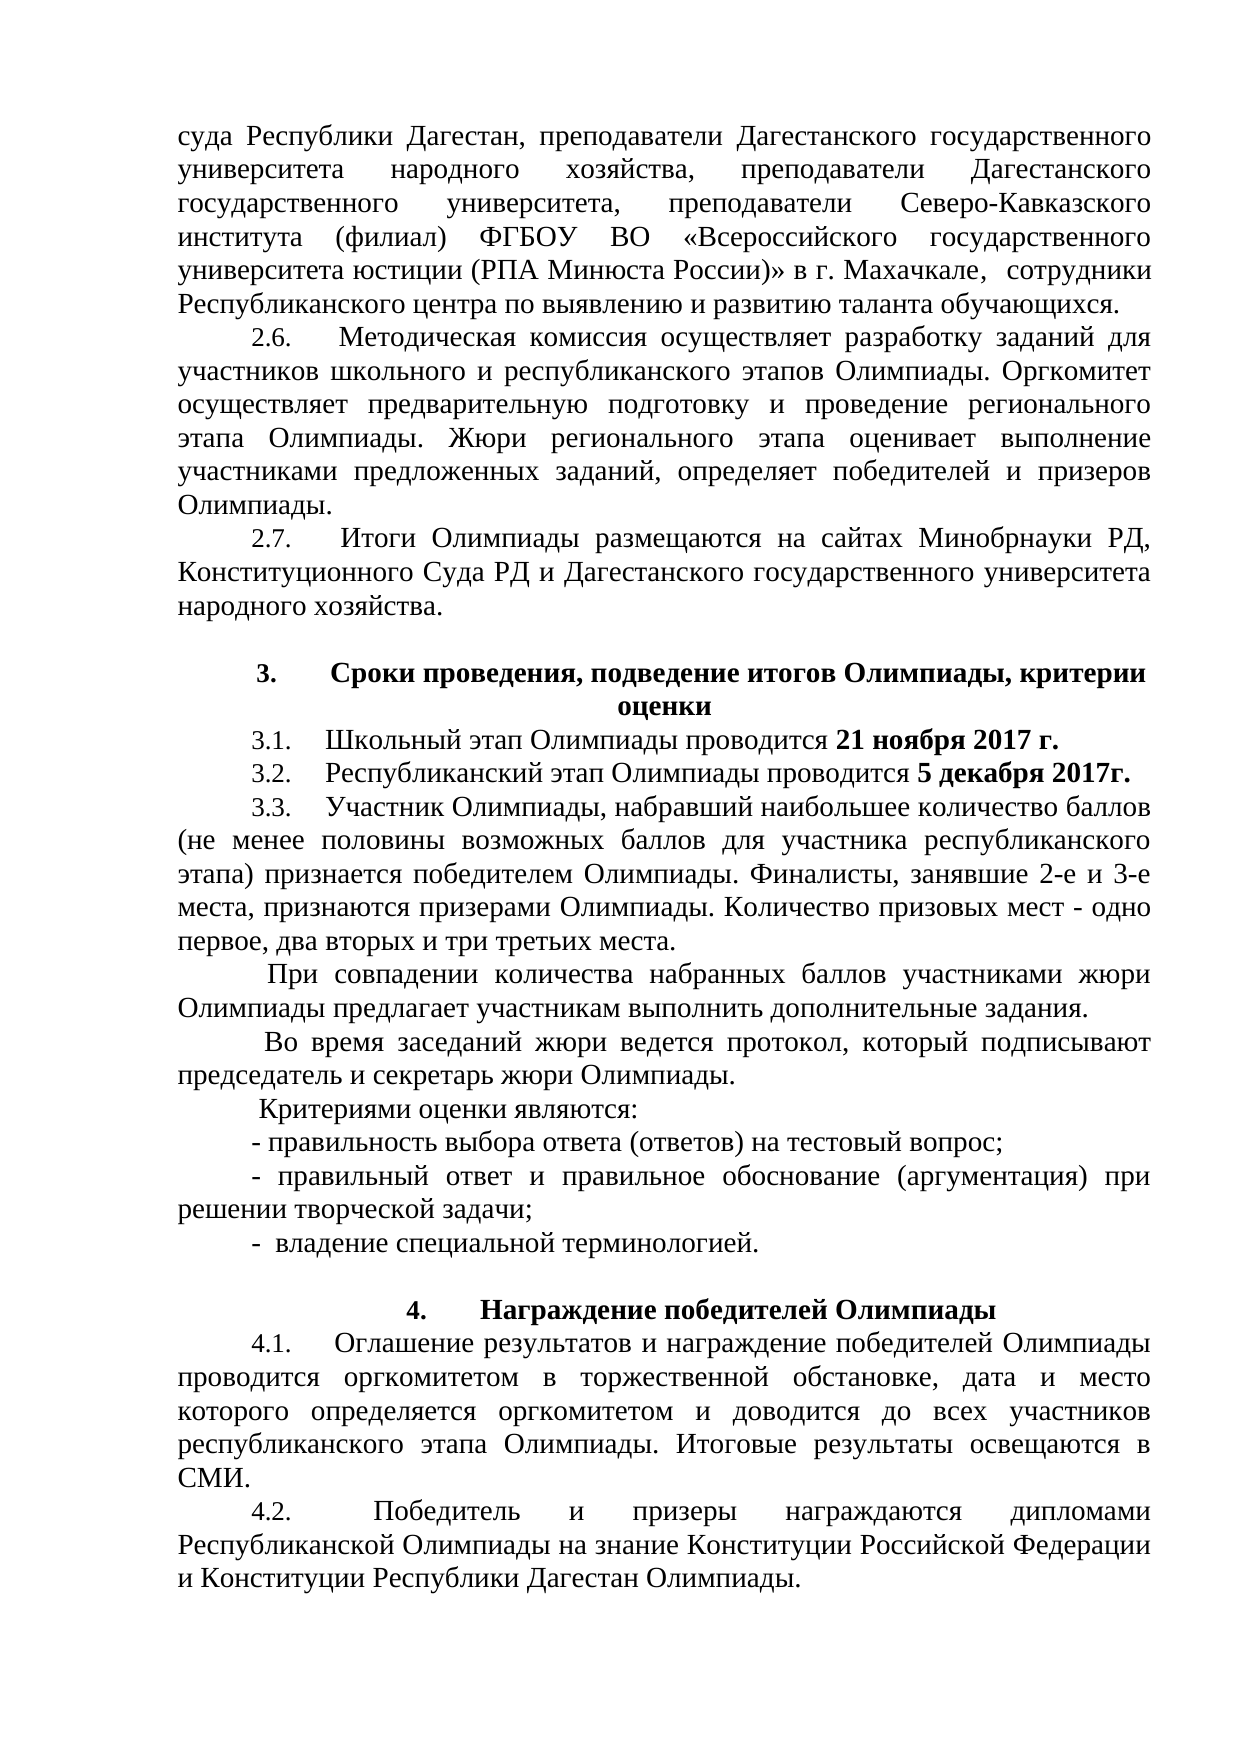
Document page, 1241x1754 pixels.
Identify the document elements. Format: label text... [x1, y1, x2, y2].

list Республиканский этап Олимпиады проводится 5 декабря 2017г. [177, 755, 1152, 789]
list Победитель и призеры награждаются дипломами Республиканской Олимпиады на знание Конституции Российской Федерации и Конституции Республики Дагестан Олимпиады. [177, 1493, 1152, 1594]
text Критериями оценки являются: [177, 1091, 1152, 1124]
list Участник Олимпиады, набравший наибольшее количество баллов (не менее половины возможных баллов для участника республиканского этапа) признается победителем Олимпиады. Финалисты, занявшие 2-е и 3-е места, признаются призерами Олимпиады. Количество призовых мест - одно первое, два вторых и три третьих места. [177, 789, 1152, 957]
text - правильный ответ и правильное обоснование (аргументация) при решении творческой задачи; [177, 1158, 1152, 1225]
text - владение специальной терминологией. [177, 1225, 1152, 1258]
list Сроки проведения, подведение итогов Олимпиады, критерии оценки [177, 655, 1152, 722]
text При совпадении количества набранных баллов участниками жюри Олимпиады предлагает участникам выполнить дополнительные задания. [177, 957, 1152, 1024]
text - правильность выбора ответа (ответов) на тестовый вопрос; [177, 1124, 1152, 1158]
list Итоги Олимпиады размещаются на сайтах Минобрнауки РД, Конституционного Суда РД и Дагестанского государственного университета народного хозяйства. [177, 521, 1152, 621]
list Школьный этап Олимпиады проводится 21 ноября 2017 г. [177, 722, 1152, 755]
text Во время заседаний жюри ведется протокол, который подписывают председатель и секретарь жюри Олимпиады. [177, 1024, 1152, 1091]
list Оглашение результатов и награждение победителей Олимпиады проводится оргкомитетом в торжественной обстановке, дата и место которого определяется оргкомитетом и доводится до всех участников республиканского этапа Олимпиады. Итоговые результаты освещаются в СМИ. [177, 1326, 1152, 1493]
list Методическая комиссия осуществляет разработку заданий для участников школьного и республиканского этапов Олимпиады. Оргкомитет осуществляет предварительную подготовку и проведение регионального этапа Олимпиады. Жюри регионального этапа оценивает выполнение участниками предложенных заданий, определяет победителей и призеров Олимпиады. [177, 319, 1152, 521]
list Награждение победителей Олимпиады [177, 1292, 1152, 1326]
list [177, 118, 1152, 319]
